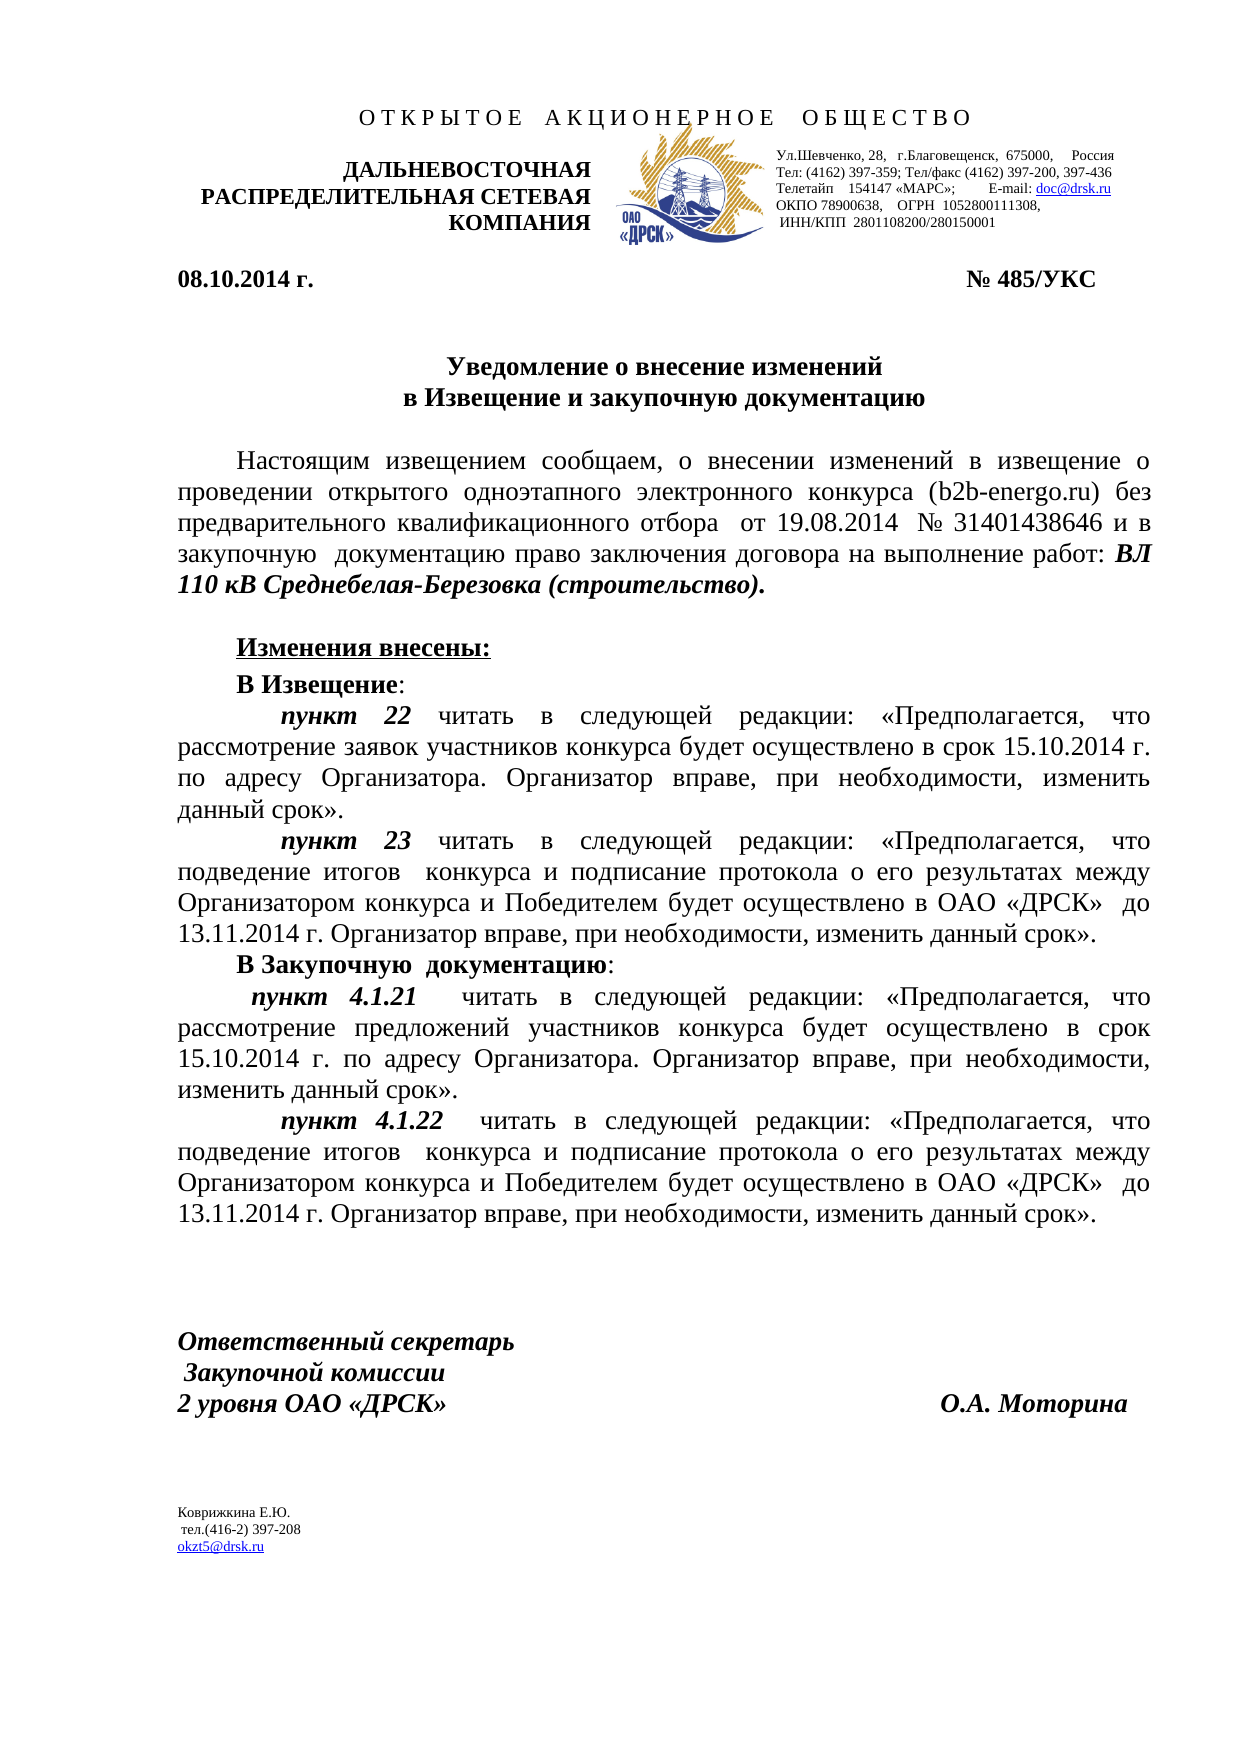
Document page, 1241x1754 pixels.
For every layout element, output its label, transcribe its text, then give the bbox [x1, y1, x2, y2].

text 2 уровня ОАО «ДРСК» О.А. Моторина [177, 1387, 1152, 1418]
text пункт 22 читать в следующей редакции: «Предполагается, что рассмотрение заявок участников конкурса будет осуществлено в срок 15.10.2014 г. по адресу Организатора. Организатор вправе, при необходимости, изменить данный срок». [177, 699, 1152, 824]
text Изменения внесены: [177, 631, 1152, 662]
text пункт 4.1.21 читать в следующей редакции: «Предполагается, что рассмотрение предложений участников конкурса будет осуществлено в срок 15.10.2014 г. по адресу Организатора. Организатор вправе, при необходимости, изменить данный срок». [177, 979, 1152, 1104]
text тел.(416-2) 397-208 [177, 1521, 1152, 1538]
text Уведомление о внесение изменений [177, 350, 1152, 382]
list В Извещение: [177, 668, 1152, 699]
list Настоящим извещением сообщаем, о внесении изменений в извещение о проведении открытого одноэтапного электронного конкурса (b2b-energo.ru) без предварительного квалификационного отбора от 19.08.2014 № 31401438646 и в закупочную документацию право заключения договора на выполнение работ: ВЛ 110 кВ Среднебелая-Березовка (строительство). [177, 444, 1152, 599]
text 08.10.2014 г. № 485/УКС [177, 264, 1152, 293]
list пункт 4.1.22 читать в следующей редакции: «Предполагается, что подведение итогов конкурса и подписание протокола о его результатах между Организатором конкурса и Победителем будет осуществлено в ОАО «ДРСК» до 13.11.2014 г. Организатор вправе, при необходимости, изменить данный срок». [177, 1104, 1152, 1229]
table_header [602, 130, 764, 235]
text Ответственный секретарь [177, 1324, 1152, 1356]
text пункт 23 читать в следующей редакции: «Предполагается, что подведение итогов конкурса и подписание протокола о его результатах между Организатором конкурса и Победителем будет осуществлено в ОАО «ДРСК» до 13.11.2014 г. Организатор вправе, при необходимости, изменить данный срок». [177, 824, 1152, 948]
text О Т К Р Ы Т О Е А К Ц И О Н Е Р Н О Е О Б Щ Е С Т В О [177, 104, 1152, 130]
text Закупочной комиссии [177, 1356, 1152, 1387]
table_header ДАЛЬНЕВОСТОЧНАЯ РАСПРЕДЕЛИТЕЛЬНАЯ СЕТЕВАЯ КОМПАНИЯ [166, 130, 602, 235]
text в Извещение и закупочную документацию [177, 382, 1152, 413]
text okzt5@drsk.ru [177, 1538, 1152, 1554]
table_header Ул.Шевченко, 28, г.Благовещенск, 675000, Россия Тел: (4162) 397-359; Тел/факс (4162) 397-200, 397-436 Телетайп 154147 «МАРС»; E-mail: doc@drsk.ru ОКПО 78900638, ОГРН 1052800111308, ИНН/КПП 2801108200/280150001 [765, 130, 1163, 235]
picture [614, 130, 765, 245]
text Коврижкина Е.Ю. [177, 1504, 1152, 1521]
text В Закупочную документацию: [177, 948, 1152, 979]
